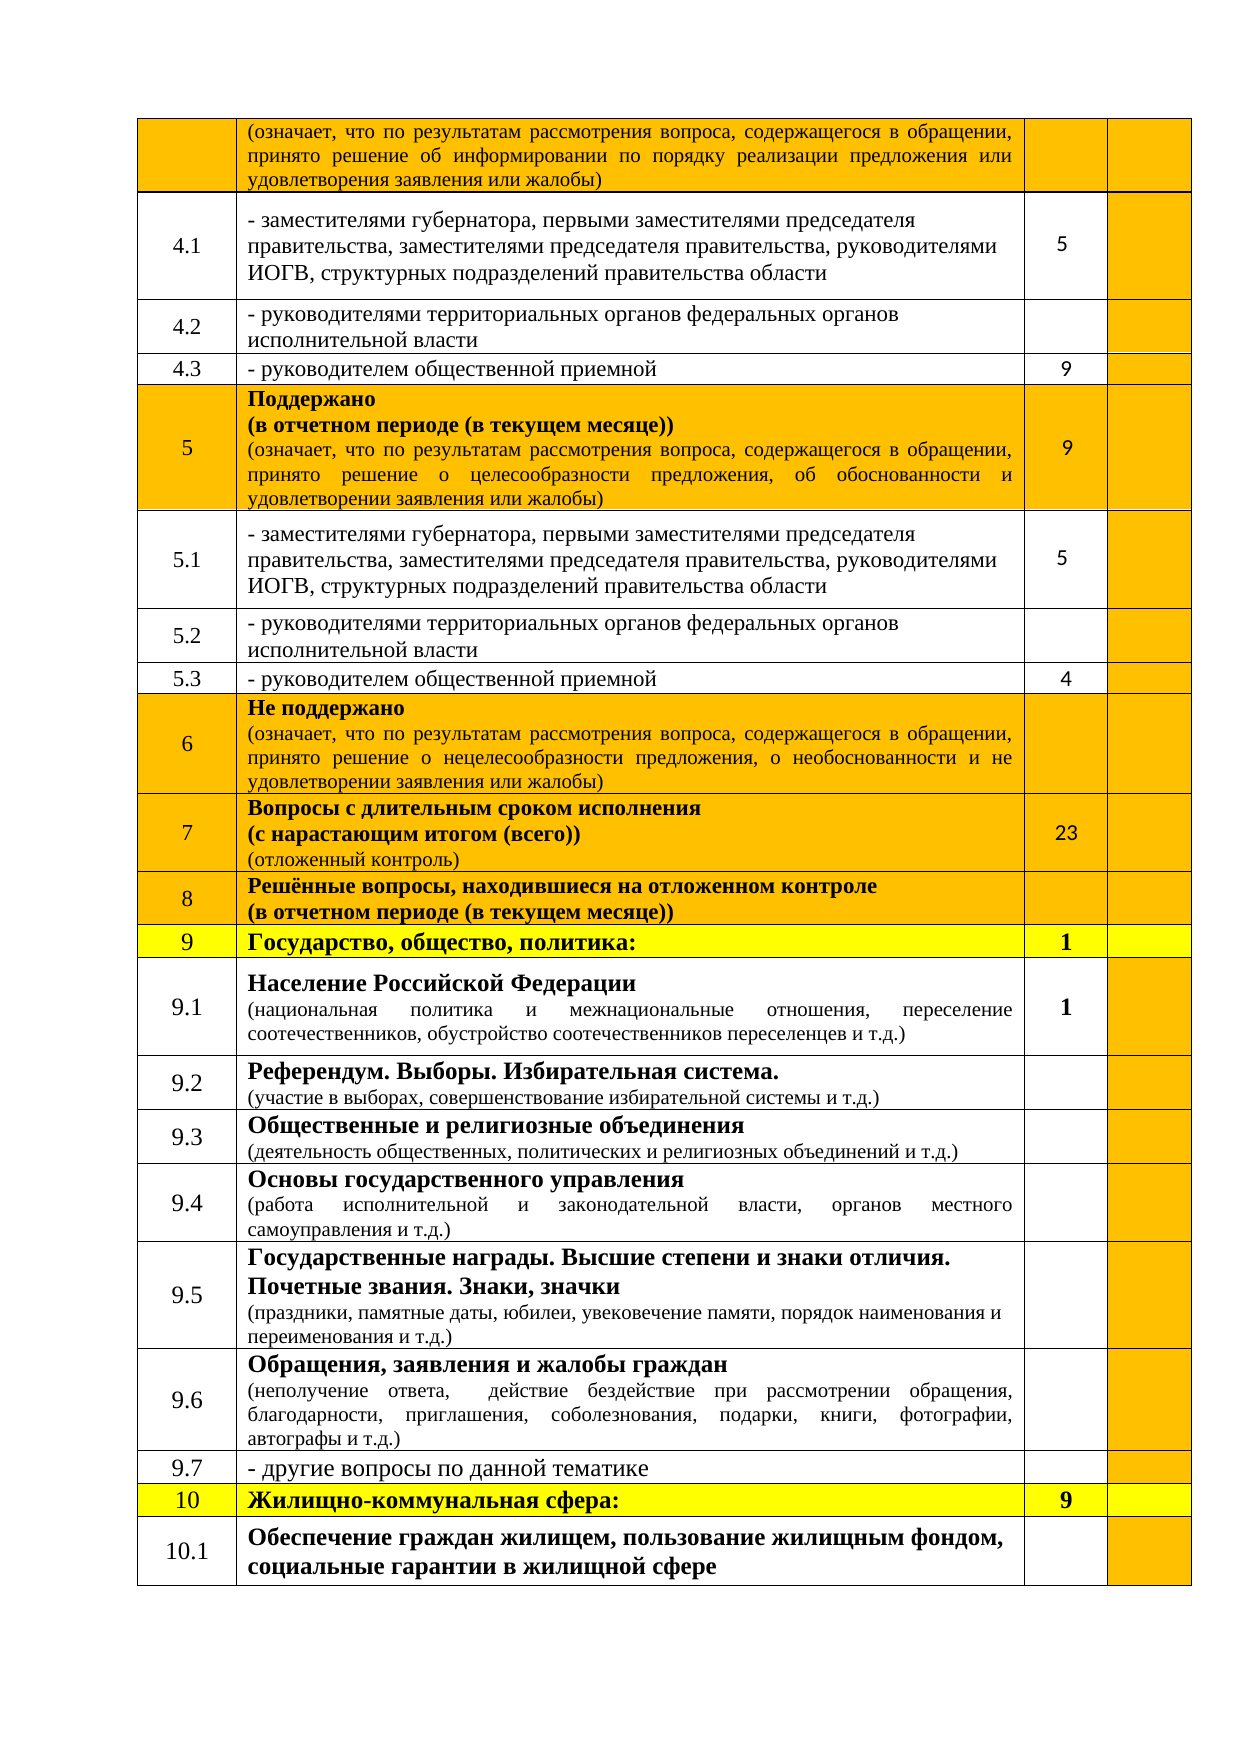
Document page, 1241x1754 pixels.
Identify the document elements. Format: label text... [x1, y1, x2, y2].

table_cell 9.5 [138, 1242, 236, 1348]
table_cell 4.3 [138, 354, 236, 384]
table_cell Государственные награды. Высшие степени и знаки отличия. Почетные звания. Знаки, значки (праздники, памятные даты, юбилеи, увековечение памяти, порядок наименования и переименования и т.д.) [237, 1242, 1024, 1348]
table_cell 9 [1025, 1484, 1107, 1516]
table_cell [237, 119, 1024, 191]
table_cell Обращения, заявления и жалобы граждан (неполучение ответа, действие бездействие при рассмотрении обращения, благодарности, приглашения, соболезнования, подарки, книги, фотографии, автографы и т.д.) [237, 1349, 1024, 1450]
table_cell 9.7 [138, 1451, 236, 1483]
table_cell 9.3 [138, 1110, 236, 1163]
table_cell [1108, 694, 1191, 793]
table_cell - руководителем общественной приемной [237, 663, 1024, 693]
table_cell Не поддержано (означает, что по результатам рассмотрения вопроса, содержащегося в обращении, принято решение о нецелесообразности предложения, о необоснованности и не удовлетворении заявления или жалобы) [237, 694, 1024, 793]
table_cell 1 [1025, 925, 1107, 957]
table_cell [1025, 1056, 1107, 1109]
table_cell 9.1 [138, 958, 236, 1055]
table_cell [1025, 300, 1107, 352]
table_cell 10 [138, 1484, 236, 1516]
table_cell 4 [1025, 663, 1107, 693]
table_cell 10.1 [138, 1517, 236, 1585]
table_cell [1108, 1056, 1191, 1109]
table_cell 8 [138, 872, 236, 924]
table_cell [1108, 354, 1191, 384]
table_cell 5.2 [138, 609, 236, 662]
table_cell [1025, 872, 1107, 924]
table_cell [1108, 511, 1191, 608]
table_cell [1108, 385, 1191, 509]
table_cell [1108, 609, 1191, 662]
table_cell Общественные и религиозные объединения (деятельность общественных, политических и религиозных объединений и т.д.) [237, 1110, 1024, 1163]
table_cell [1025, 694, 1107, 793]
table_cell - руководителями территориальных органов федеральных органов исполнительной власти [237, 300, 1024, 352]
table_cell 9.6 [138, 1349, 236, 1450]
table_cell - руководителем общественной приемной [237, 354, 1024, 384]
table_cell 9 [138, 925, 236, 957]
table_cell 9 [1025, 354, 1107, 384]
table_cell Обеспечение граждан жилищем, пользование жилищным фондом, социальные гарантии в жилищной сфере [237, 1517, 1024, 1585]
table_cell [1025, 1110, 1107, 1163]
table_cell [1108, 1349, 1191, 1450]
table_cell 5 [1025, 511, 1107, 608]
table_cell [1108, 193, 1191, 299]
table_cell [1108, 1242, 1191, 1348]
table_cell [1108, 958, 1191, 1055]
table_cell [1108, 925, 1191, 957]
table_cell 23 [1025, 794, 1107, 871]
table_cell Население Российской Федерации (национальная политика и межнациональные отношения, переселение соотечественников, обустройство соотечественников переселенцев и т.д.) [237, 958, 1024, 1055]
table_cell Решённые вопросы, находившиеся на отложенном контроле (в отчетном периоде (в текущем месяце)) [237, 872, 1024, 924]
table_cell 4.2 [138, 300, 236, 352]
table_cell [1108, 872, 1191, 924]
table_cell 9.2 [138, 1056, 236, 1109]
table_cell 4 [138, 119, 236, 191]
table_cell 5 [1025, 193, 1107, 299]
table_cell Жилищно-коммунальная сфера: [237, 1484, 1024, 1516]
table_cell [1108, 1164, 1191, 1241]
table_cell Государство, общество, политика: [237, 925, 1024, 957]
table_cell 1 [1025, 958, 1107, 1055]
table_cell 5.3 [138, 663, 236, 693]
table_cell [1108, 1517, 1191, 1585]
table_cell 5 [138, 385, 236, 509]
table_cell [1108, 1451, 1191, 1483]
table_cell [1025, 1451, 1107, 1483]
table_cell [1108, 1110, 1191, 1163]
table_cell [1108, 794, 1191, 871]
table_cell 9.4 [138, 1164, 236, 1241]
table_cell [1025, 1164, 1107, 1241]
table_cell - другие вопросы по данной тематике [237, 1451, 1024, 1483]
table_cell [1025, 1349, 1107, 1450]
table_cell - руководителями территориальных органов федеральных органов исполнительной власти [237, 609, 1024, 662]
table_cell Референдум. Выборы. Избирательная система. (участие в выборах, совершенствование избирательной системы и т.д.) [237, 1056, 1024, 1109]
table_cell 7 [138, 794, 236, 871]
table_cell [1025, 609, 1107, 662]
table_cell 14 [1025, 119, 1107, 191]
table_cell 6 [138, 694, 236, 793]
table_cell [1108, 119, 1191, 191]
table_cell [1025, 1242, 1107, 1348]
table_cell Поддержано (в отчетном периоде (в текущем месяце)) (означает, что по результатам рассмотрения вопроса, содержащегося в обращении, принято решение о целесообразности предложения, об обоснованности и удовлетворении заявления или жалобы) [237, 385, 1024, 509]
table_cell 9 [1025, 385, 1107, 509]
table_cell Основы государственного управления (работа исполнительной и законодательной власти, органов местного самоуправления и т.д.) [237, 1164, 1024, 1241]
table_cell [1025, 1517, 1107, 1585]
table_cell 5.1 [138, 511, 236, 608]
table_cell Вопросы с длительным сроком исполнения (с нарастающим итогом (всего)) (отложенный контроль) [237, 794, 1024, 871]
table_cell [1108, 1484, 1191, 1516]
table_cell [1108, 300, 1191, 352]
table_cell [1108, 663, 1191, 693]
table_cell 4.1 [138, 193, 236, 299]
